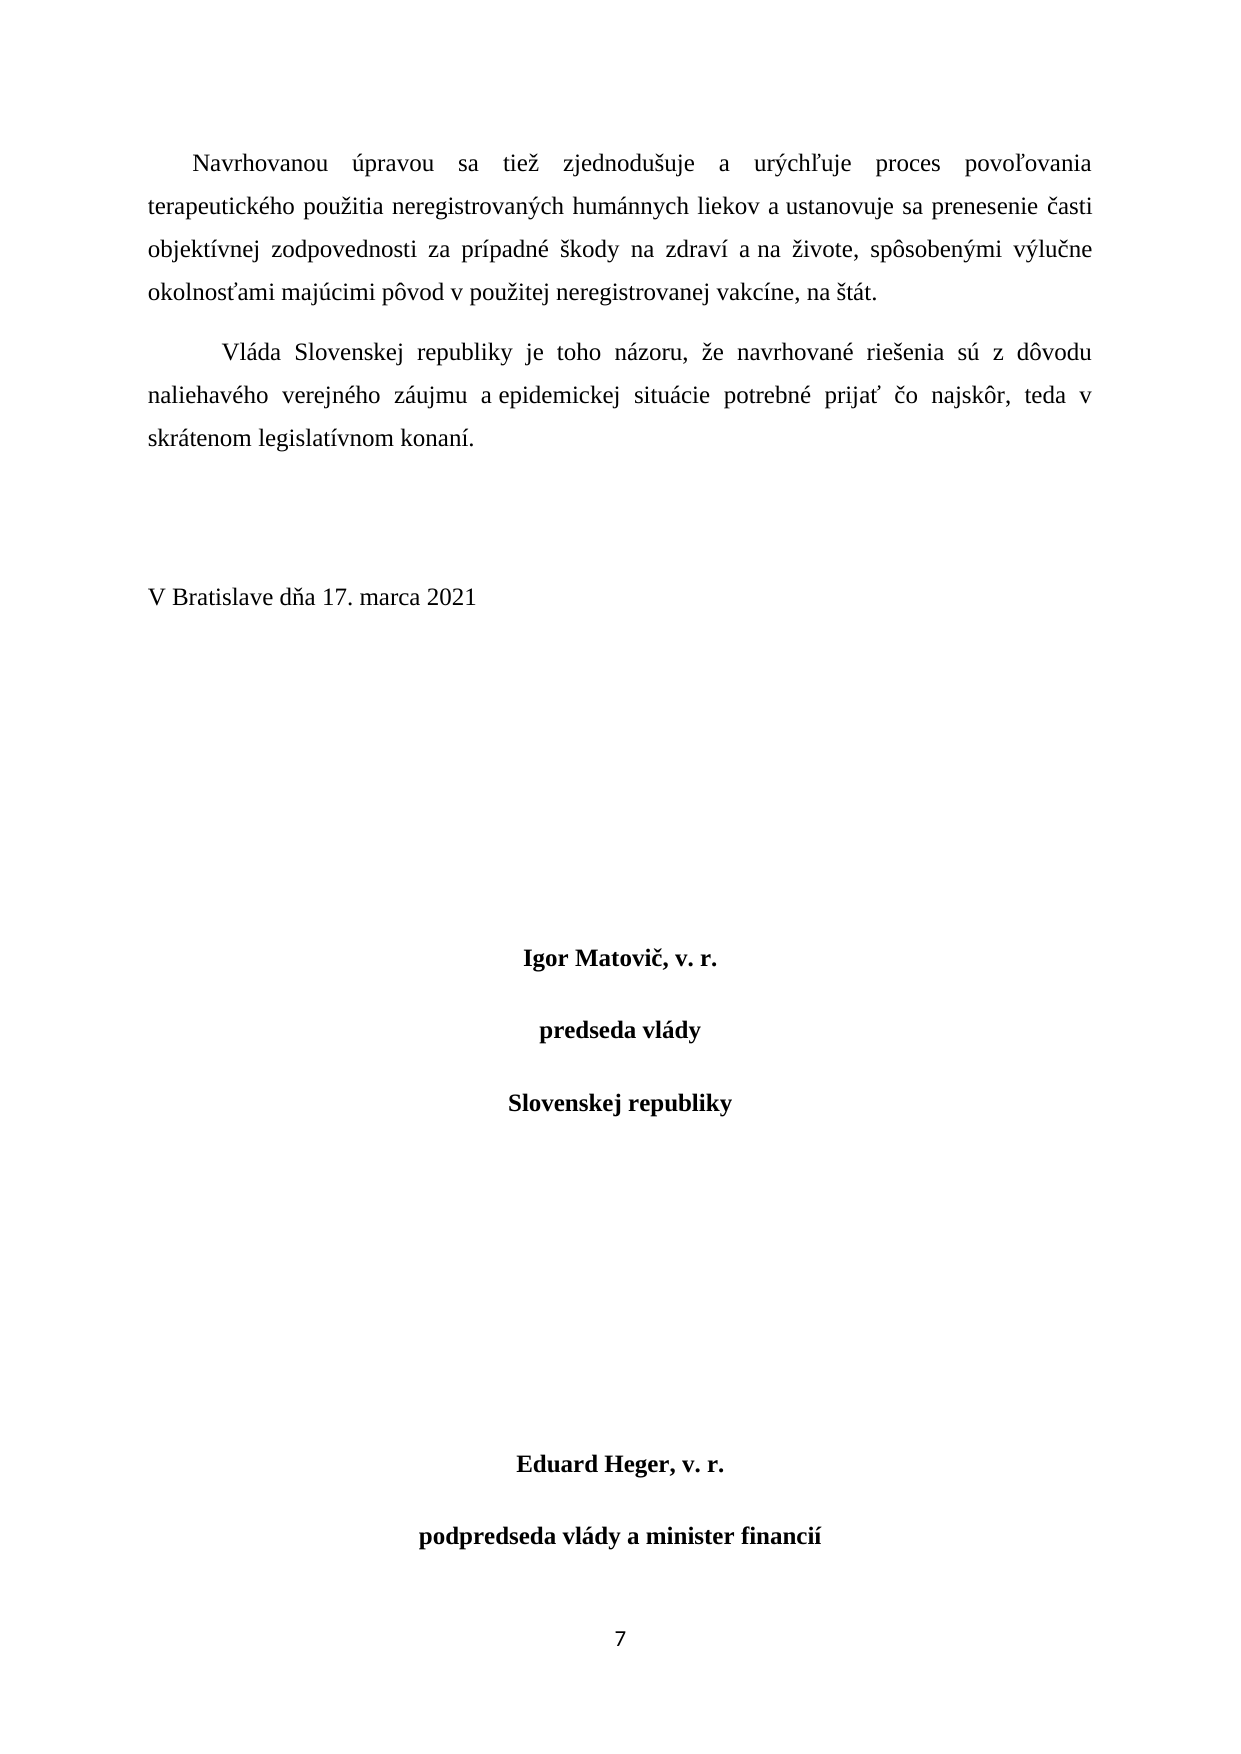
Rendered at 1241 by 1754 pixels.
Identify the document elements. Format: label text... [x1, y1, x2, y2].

text Navrhovanou úpravou sa tiež zjednodušuje a urýchľuje proces povoľovania terapeutického použitia neregistrovaných humánnych liekov a ustanovuje sa prenesenie časti objektívnej zodpovednosti za prípadné škody na zdraví a na živote, spôsobenými výlučne okolnosťami majúcimi pôvod v použitej neregistrovanej vakcíne, na štát. [148, 148, 1093, 306]
text podpredseda vlády a minister financií [148, 1521, 1093, 1550]
text Vláda Slovenskej republiky je toho názoru, že navrhované riešenia sú z dôvodu naliehavého verejného záujmu a epidemickej situácie potrebné prijať čo najskôr, teda v skrátenom legislatívnom konaní. [148, 337, 1093, 452]
text Igor Matovič, v. r. [148, 943, 1093, 972]
text Eduard Heger, v. r. [148, 1449, 1093, 1478]
text V Bratislave dňa 17. marca 2021 [148, 582, 1093, 610]
text Slovenskej republiky [148, 1088, 1093, 1116]
text predseda vlády [148, 1015, 1093, 1044]
